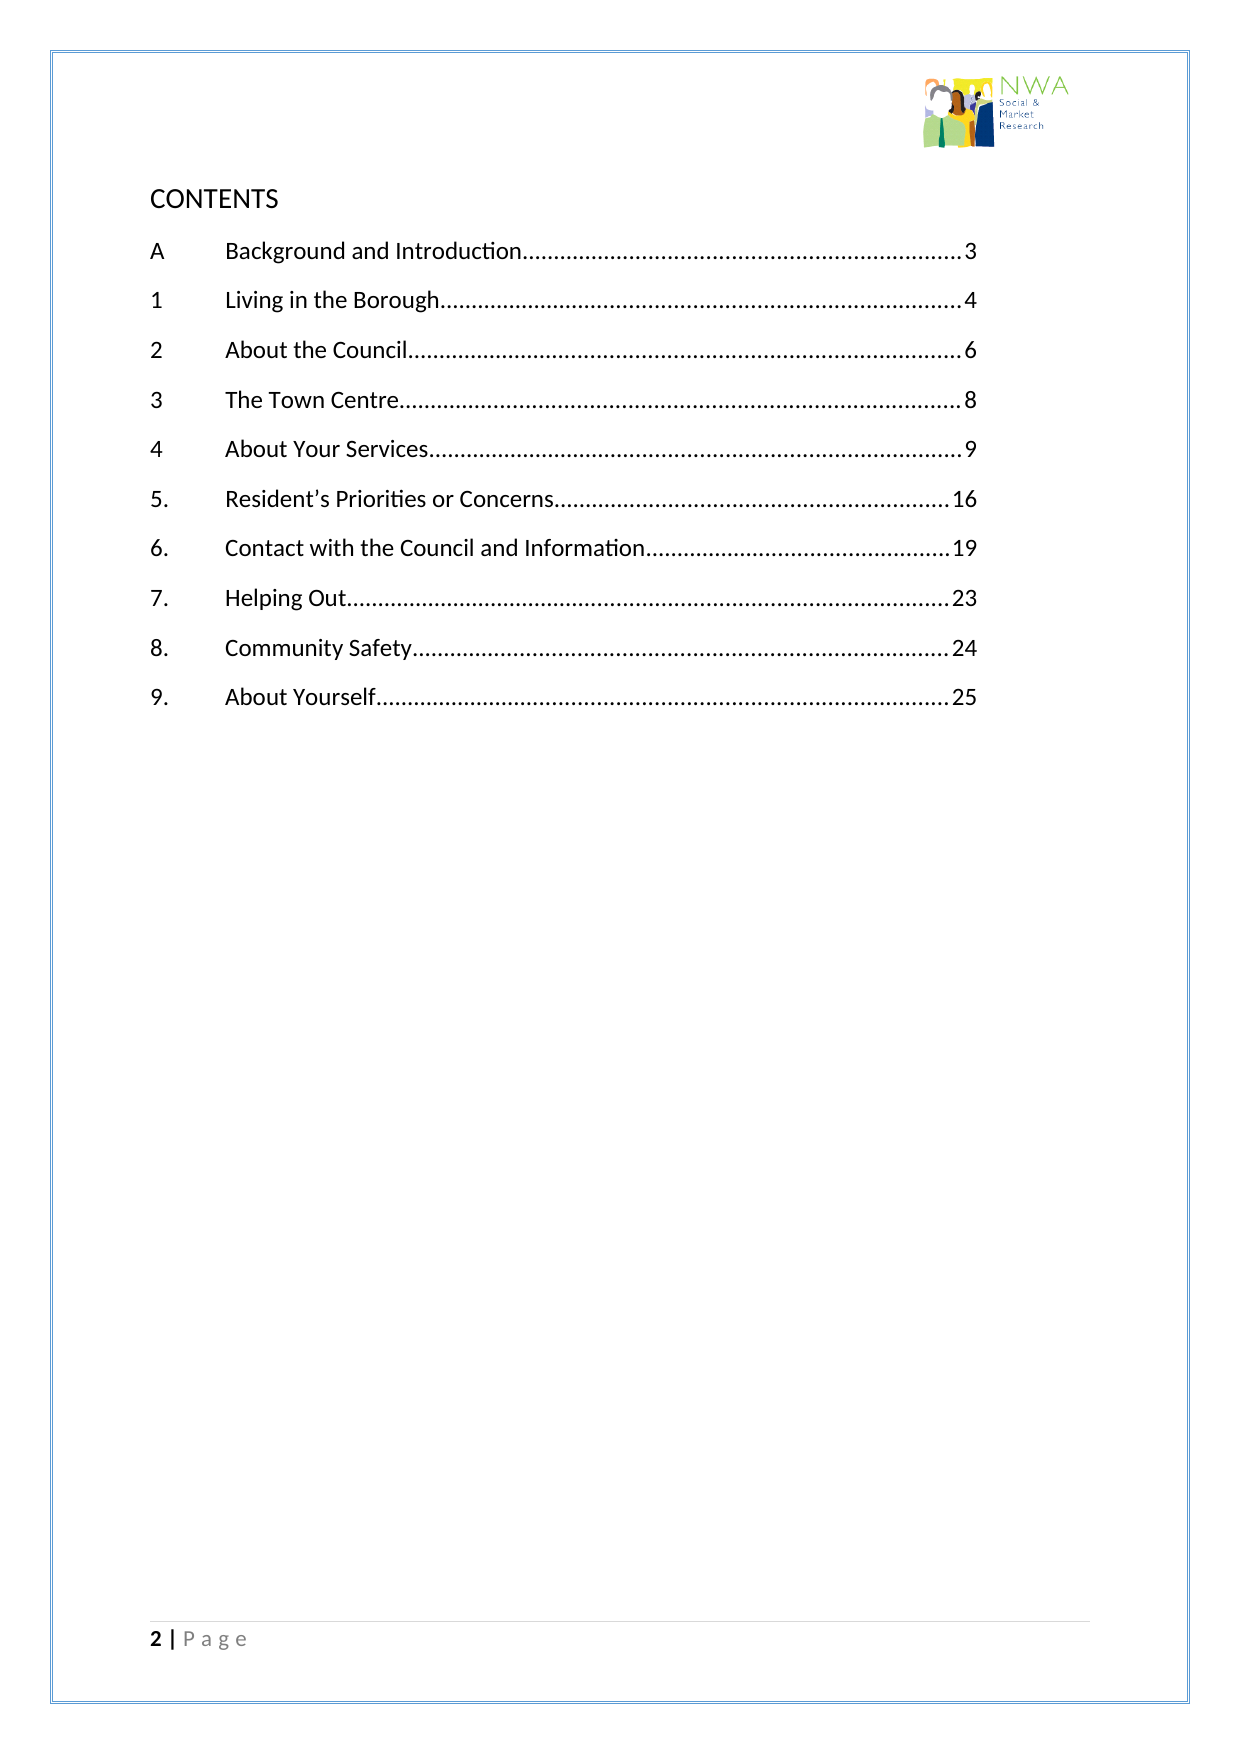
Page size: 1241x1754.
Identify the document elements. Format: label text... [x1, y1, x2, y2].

text 6. Contact with the Council and Information 19 [150, 532, 1090, 563]
text 5. Resident’s Priorities or Concerns 16 [150, 483, 1090, 513]
text 2 About the Council 6 [150, 334, 1090, 365]
text 1 Living in the Borough 4 [150, 284, 1090, 315]
picture [920, 73, 1091, 152]
text 4 A bout Your Services 9 [150, 433, 1090, 464]
text A Background and Introduction 3 [150, 235, 1090, 266]
text 7. Helping Out 23 [150, 582, 1090, 613]
text 8. Community Safety 24 [150, 632, 1090, 662]
text CONTENTS [150, 180, 1090, 216]
text 9. About Yourself 25 [150, 681, 1090, 712]
text 3 The Town Centre 8 [150, 384, 1090, 414]
